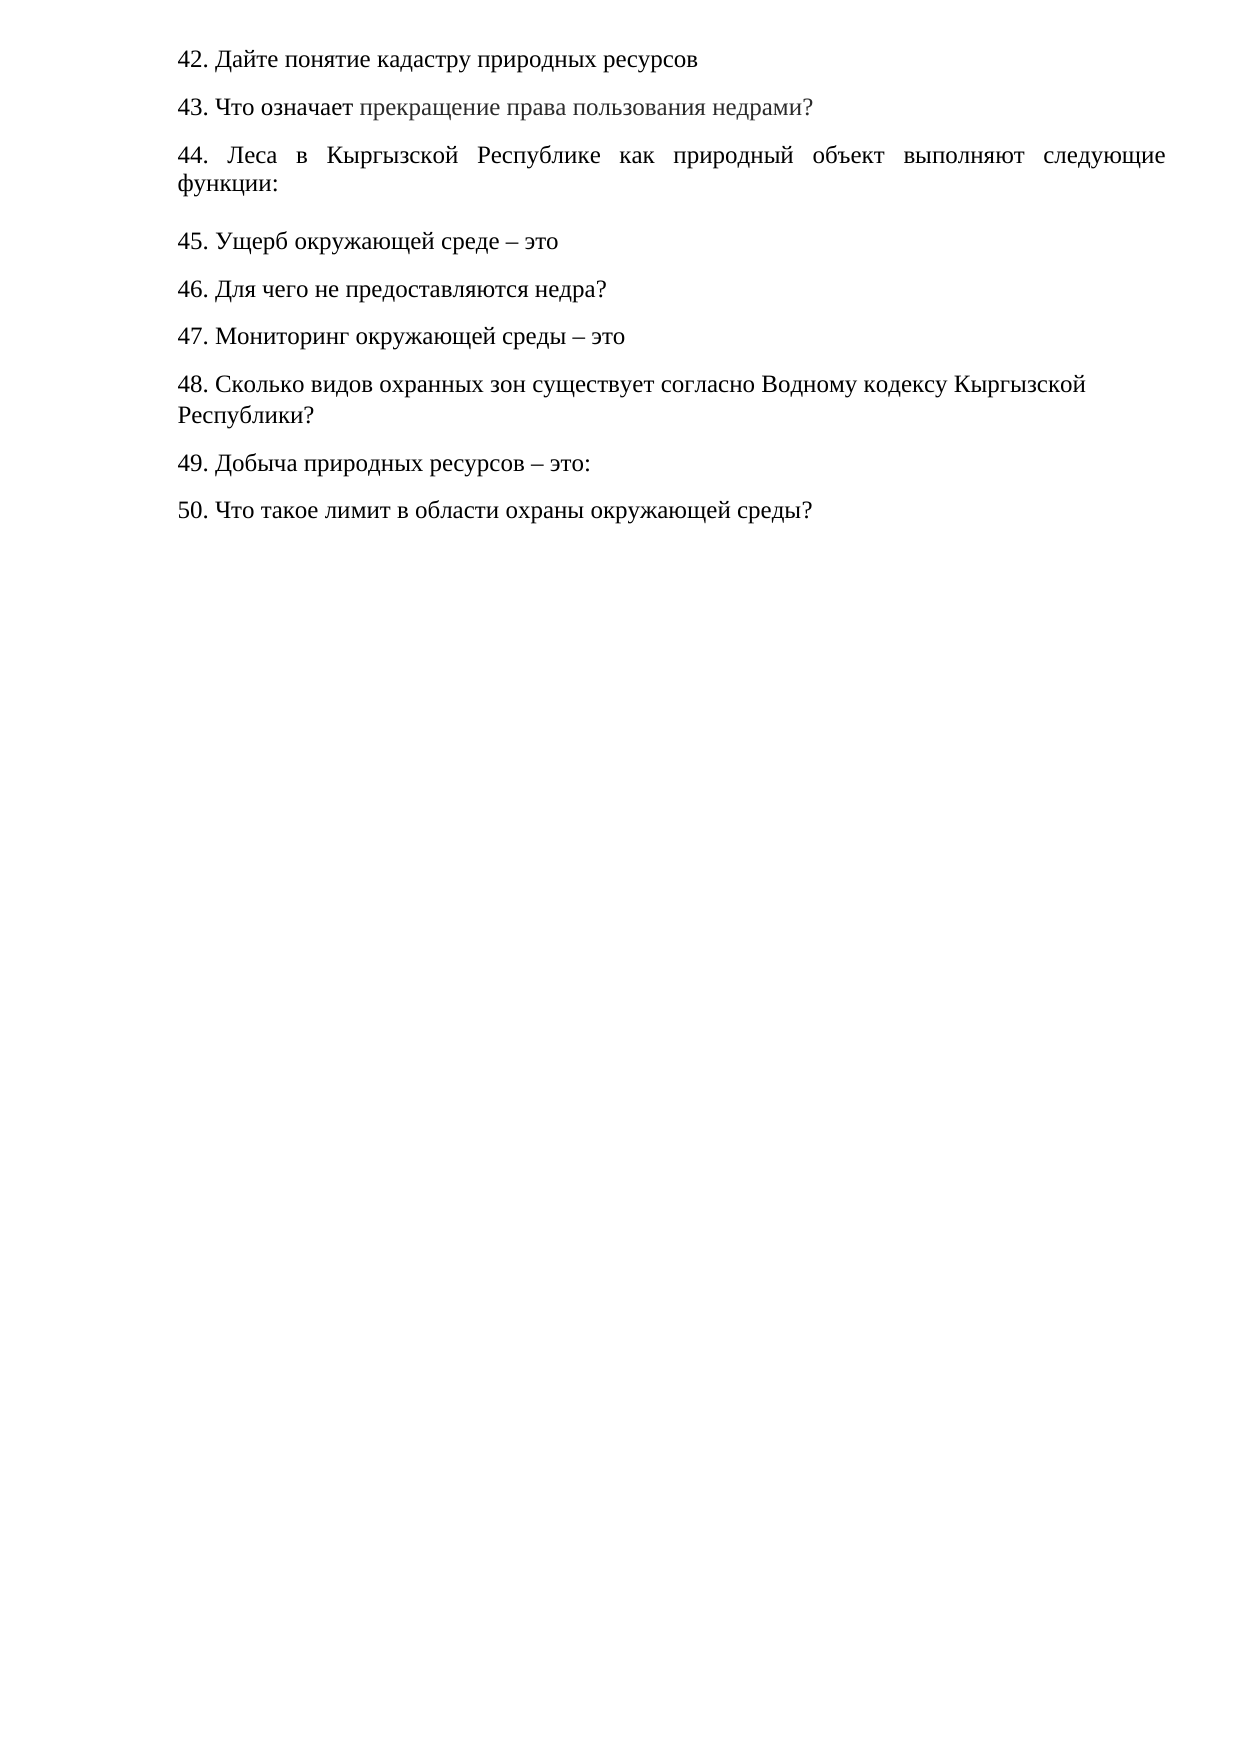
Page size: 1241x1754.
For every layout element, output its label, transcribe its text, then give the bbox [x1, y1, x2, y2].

text 45. Ущерб окружающей среде – это [177, 226, 1166, 255]
text 44. Леса в Кыргызской Республике как природный объект выполняют следующие функции: [177, 168, 1166, 197]
text 47. Мониторинг окружающей среды – это [177, 321, 1166, 350]
text 48. Сколько видов охранных зон существует согласно Водному кодексу Кыргызской Республики? [177, 369, 1166, 429]
text 46. Для чего не предоставляются недра? [177, 274, 1196, 302]
text 42. Дайте понятие кадастру природных ресурсов [177, 44, 1166, 73]
text 49. Добыча природных ресурсов – это: [177, 448, 1166, 477]
text 50. Что такое лимит в области охраны окружающей среды? [177, 496, 397, 524]
text 50. Что такое лимит в области охраны окружающей среды? [801, 496, 1166, 524]
text 43. Что означает прекращение права пользования недрами? [177, 92, 1196, 121]
